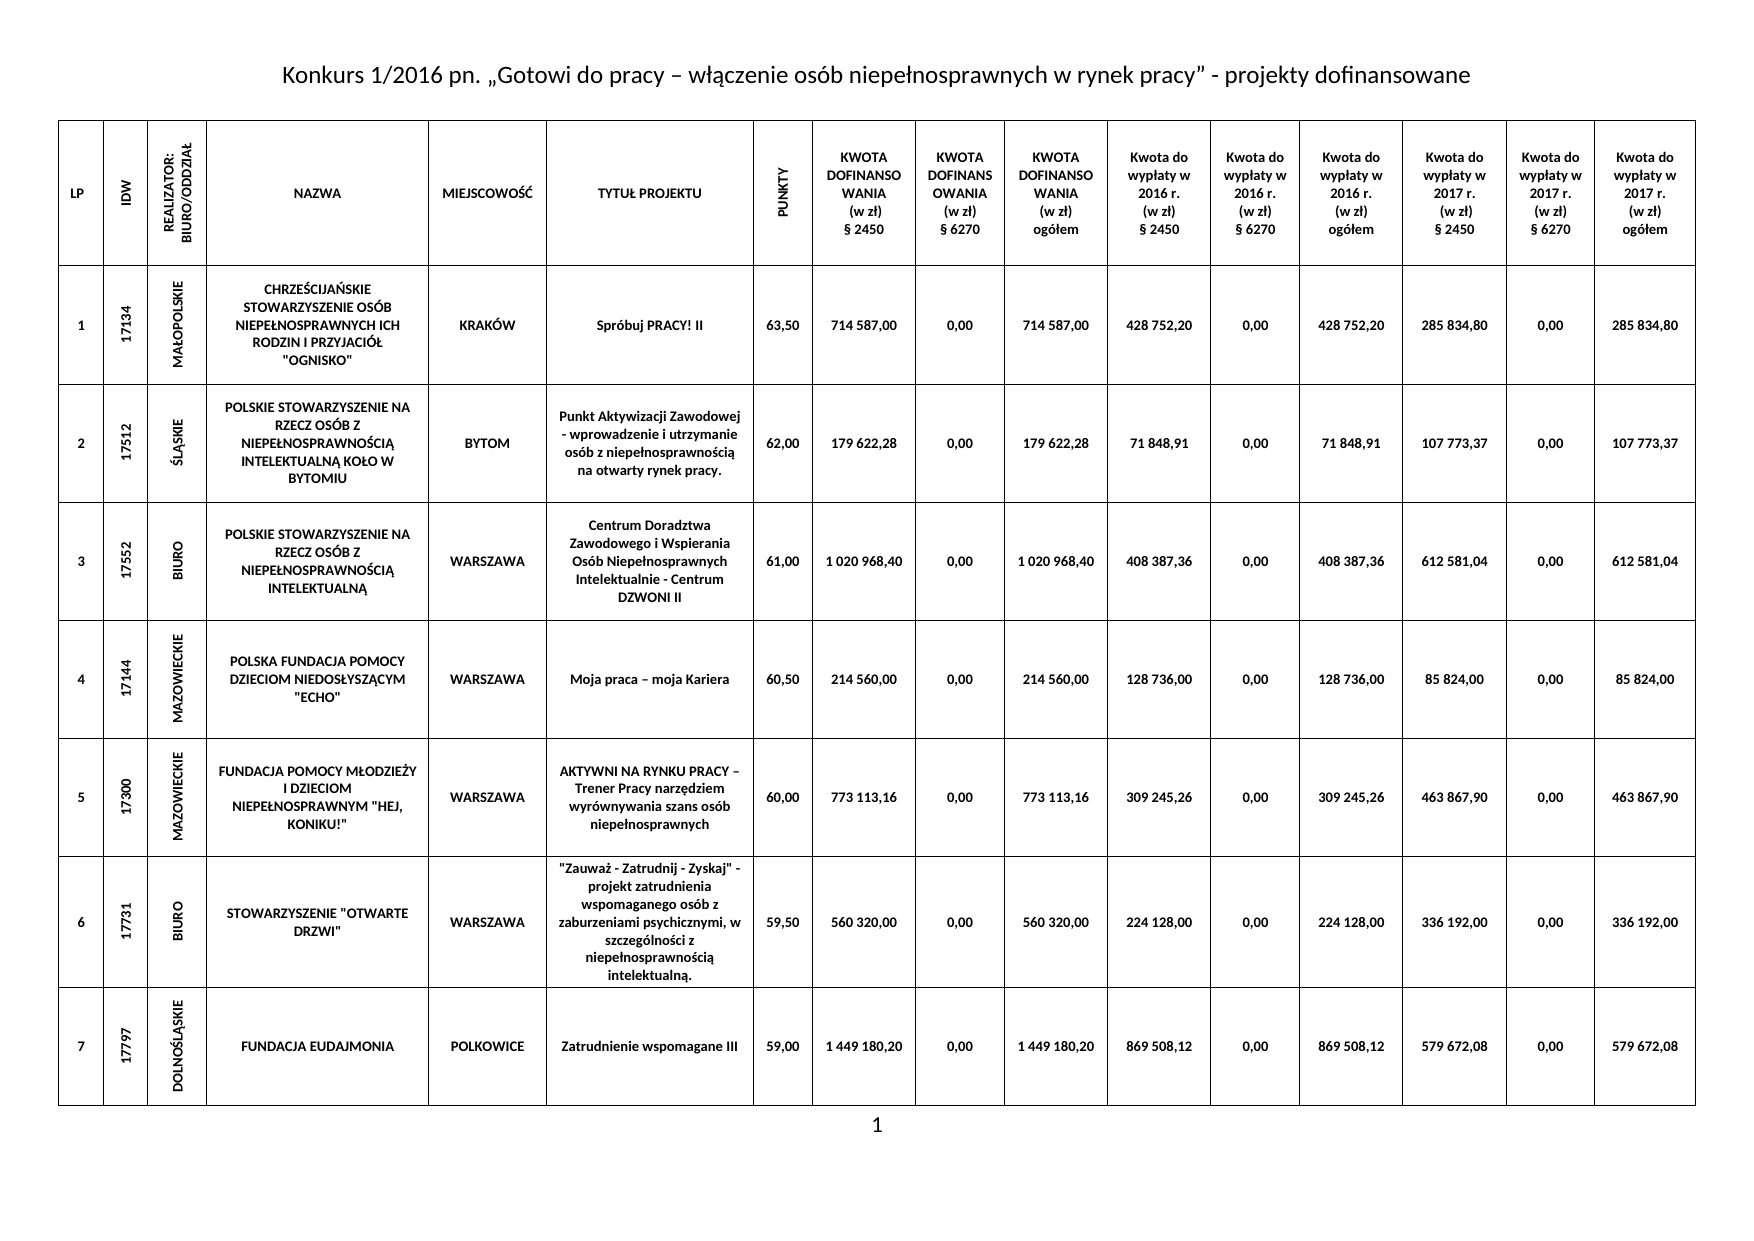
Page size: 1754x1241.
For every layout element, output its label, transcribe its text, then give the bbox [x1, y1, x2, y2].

table_cell MAZOWIECKIE [148, 621, 206, 738]
table_cell FUNDACJA POMOCY MŁODZIEŻY I DZIECIOM NIEPEŁNOSPRAWNYM "HEJ, KONIKU!" [207, 739, 428, 856]
table_cell 1 020 968,40 [1005, 503, 1107, 620]
table_cell 0,00 [1507, 503, 1594, 620]
table_cell BYTOM [429, 385, 546, 502]
table_header KWOTA DOFINANSOWANIA (w zł) § 6270 [916, 121, 1004, 265]
table_cell 17552 [104, 503, 147, 620]
table_cell DOLNOŚLĄSKIE [148, 988, 206, 1105]
table_cell 560 320,00 [1005, 857, 1107, 987]
table_cell 17144 [104, 621, 147, 738]
table_cell 560 320,00 [813, 857, 915, 987]
table_cell 17797 [104, 988, 147, 1105]
table_cell 612 581,04 [1595, 503, 1695, 620]
table_cell 869 508,12 [1108, 988, 1210, 1105]
table_header KWOTA DOFINANSOWANIA (w zł) § 2450 [813, 121, 915, 265]
table_cell WARSZAWA [429, 621, 546, 738]
table_cell 336 192,00 [1595, 857, 1695, 987]
table_header Kwota do wypłaty w 2017 r. (w zł) ogółem [1595, 121, 1695, 265]
table_cell 179 622,28 [813, 385, 915, 502]
table_cell WARSZAWA [429, 739, 546, 856]
table_cell 1 449 180,20 [813, 988, 915, 1105]
table_cell 714 587,00 [813, 266, 915, 383]
table_cell ŚLĄSKIE [148, 385, 206, 502]
table_cell 0,00 [1211, 266, 1299, 383]
table_cell MAZOWIECKIE [148, 739, 206, 856]
table_cell 0,00 [1507, 739, 1594, 856]
table_cell 579 672,08 [1403, 988, 1506, 1105]
table_cell Spróbuj PRACY! II [547, 266, 753, 383]
table_cell 179 622,28 [1005, 385, 1107, 502]
table_cell 714 587,00 [1005, 266, 1107, 383]
table_cell 773 113,16 [1005, 739, 1107, 856]
table_cell 224 128,00 [1108, 857, 1210, 987]
table_cell 17134 [104, 266, 147, 383]
table_cell 428 752,20 [1300, 266, 1402, 383]
table_cell Centrum Doradztwa Zawodowego i Wspierania Osób Niepełnosprawnych Intelektualnie - Centrum DZWONI II [547, 503, 753, 620]
table_cell 107 773,37 [1403, 385, 1506, 502]
table_cell 0,00 [1211, 988, 1299, 1105]
table_cell POLKOWICE [429, 988, 546, 1105]
table_cell 59,00 [754, 988, 812, 1105]
table_cell 2 [59, 385, 103, 502]
table_cell 61,00 [754, 503, 812, 620]
table_cell 408 387,36 [1108, 503, 1210, 620]
table_cell POLSKIE STOWARZYSZENIE NA RZECZ OSÓB Z NIEPEŁNOSPRAWNOŚCIĄ INTELEKTUALNĄ KOŁO W BYTOMIU [207, 385, 428, 502]
table_cell 1 449 180,20 [1005, 988, 1107, 1105]
table_cell 463 867,90 [1595, 739, 1695, 856]
table_cell AKTYWNI NA RYNKU PRACY – Trener Pracy narzędziem wyrównywania szans osób niepełnosprawnych [547, 739, 753, 856]
table_cell POLSKIE STOWARZYSZENIE NA RZECZ OSÓB Z NIEPEŁNOSPRAWNOŚCIĄ INTELEKTUALNĄ [207, 503, 428, 620]
table_cell 214 560,00 [813, 621, 915, 738]
table_header Kwota do wypłaty w 2016 r. (w zł) § 6270 [1211, 121, 1299, 265]
table_cell 5 [59, 739, 103, 856]
table_cell Punkt Aktywizacji Zawodowej - wprowadzenie i utrzymanie osób z niepełnosprawnością na otwarty rynek pracy. [547, 385, 753, 502]
table_cell 85 824,00 [1595, 621, 1695, 738]
table_cell 0,00 [1211, 621, 1299, 738]
table_cell 285 834,80 [1595, 266, 1695, 383]
table_cell 71 848,91 [1300, 385, 1402, 502]
table_cell BIURO [148, 503, 206, 620]
table_cell 579 672,08 [1595, 988, 1695, 1105]
table_cell 0,00 [1211, 385, 1299, 502]
table_header Kwota do wypłaty w 2016 r. (w zł) § 2450 [1108, 121, 1210, 265]
table_cell 0,00 [1507, 266, 1594, 383]
table_cell WARSZAWA [429, 857, 546, 987]
table_cell 128 736,00 [1300, 621, 1402, 738]
table_cell 869 508,12 [1300, 988, 1402, 1105]
table_header LP [59, 121, 103, 265]
table_header NAZWA [207, 121, 428, 265]
table_cell 0,00 [916, 621, 1004, 738]
table_cell 0,00 [1507, 621, 1594, 738]
table_cell 60,00 [754, 739, 812, 856]
table_cell 0,00 [916, 739, 1004, 856]
table_cell Moja praca – moja Kariera [547, 621, 753, 738]
table_cell 0,00 [1211, 857, 1299, 987]
table_cell 107 773,37 [1595, 385, 1695, 502]
table_header Kwota do wypłaty w 2017 r. (w zł) § 6270 [1507, 121, 1594, 265]
table_cell 0,00 [1507, 988, 1594, 1105]
table_cell STOWARZYSZENIE "OTWARTE DRZWI" [207, 857, 428, 987]
table_cell 214 560,00 [1005, 621, 1107, 738]
table_header Kwota do wypłaty w 2017 r. (w zł) § 2450 [1403, 121, 1506, 265]
table_cell 7 [59, 988, 103, 1105]
table_cell 0,00 [916, 857, 1004, 987]
table_cell 773 113,16 [813, 739, 915, 856]
table_cell WARSZAWA [429, 503, 546, 620]
table_header IDW [104, 121, 147, 265]
table_cell 59,50 [754, 857, 812, 987]
table_cell 0,00 [916, 503, 1004, 620]
table_cell CHRZEŚCIJAŃSKIE STOWARZYSZENIE OSÓB NIEPEŁNOSPRAWNYCH ICH RODZIN I PRZYJACIÓŁ "OGNISKO" [207, 266, 428, 383]
table_cell "Zauważ - Zatrudnij - Zyskaj" - projekt zatrudnienia wspomaganego osób z zaburzeniami psychicznymi, w szczególności z niepełnosprawnością intelektualną. [547, 857, 753, 987]
table_cell 17512 [104, 385, 147, 502]
table_cell 0,00 [1211, 739, 1299, 856]
table_header Kwota do wypłaty w 2016 r. (w zł) ogółem [1300, 121, 1402, 265]
table_cell 60,50 [754, 621, 812, 738]
table_header TYTUŁ PROJEKTU [547, 121, 753, 265]
table_cell 0,00 [916, 385, 1004, 502]
table_cell 408 387,36 [1300, 503, 1402, 620]
text Konkurs 1/2016 pn. „Gotowi do pracy – włączenie osób niepełnosprawnych w rynek pracy” - projekty dofinansowane [29, 59, 1724, 89]
table_cell 0,00 [916, 988, 1004, 1105]
table_header REALIZATOR: BIURO/ODDZIAŁ [148, 121, 206, 265]
table_cell 128 736,00 [1108, 621, 1210, 738]
table_cell 85 824,00 [1403, 621, 1506, 738]
table_cell 62,00 [754, 385, 812, 502]
table_cell MAŁOPOLSKIE [148, 266, 206, 383]
table_cell 309 245,26 [1108, 739, 1210, 856]
table_cell 285 834,80 [1403, 266, 1506, 383]
table_cell POLSKA FUNDACJA POMOCY DZIECIOM NIEDOSŁYSZĄCYM "ECHO" [207, 621, 428, 738]
table_cell BIURO [148, 857, 206, 987]
table_header MIEJSCOWOŚĆ [429, 121, 546, 265]
table_cell 6 [59, 857, 103, 987]
table_cell 428 752,20 [1108, 266, 1210, 383]
table_cell Zatrudnienie wspomagane III [547, 988, 753, 1105]
table_header PUNKTY [754, 121, 812, 265]
table_cell 612 581,04 [1403, 503, 1506, 620]
table_cell 0,00 [1211, 503, 1299, 620]
table_cell 0,00 [1507, 385, 1594, 502]
table_cell 309 245,26 [1300, 739, 1402, 856]
table_cell 1 [59, 266, 103, 383]
table_cell 71 848,91 [1108, 385, 1210, 502]
table_header KWOTA DOFINANSOWANIA (w zł) ogółem [1005, 121, 1107, 265]
table_cell KRAKÓW [429, 266, 546, 383]
table_cell 1 020 968,40 [813, 503, 915, 620]
table_cell FUNDACJA EUDAJMONIA [207, 988, 428, 1105]
table_cell 3 [59, 503, 103, 620]
table_cell 4 [59, 621, 103, 738]
table_cell 224 128,00 [1300, 857, 1402, 987]
table_cell 336 192,00 [1403, 857, 1506, 987]
table_cell 17731 [104, 857, 147, 987]
table_cell 17300 [104, 739, 147, 856]
table_cell 63,50 [754, 266, 812, 383]
table_cell 0,00 [916, 266, 1004, 383]
table_cell 0,00 [1507, 857, 1594, 987]
table_cell 463 867,90 [1403, 739, 1506, 856]
